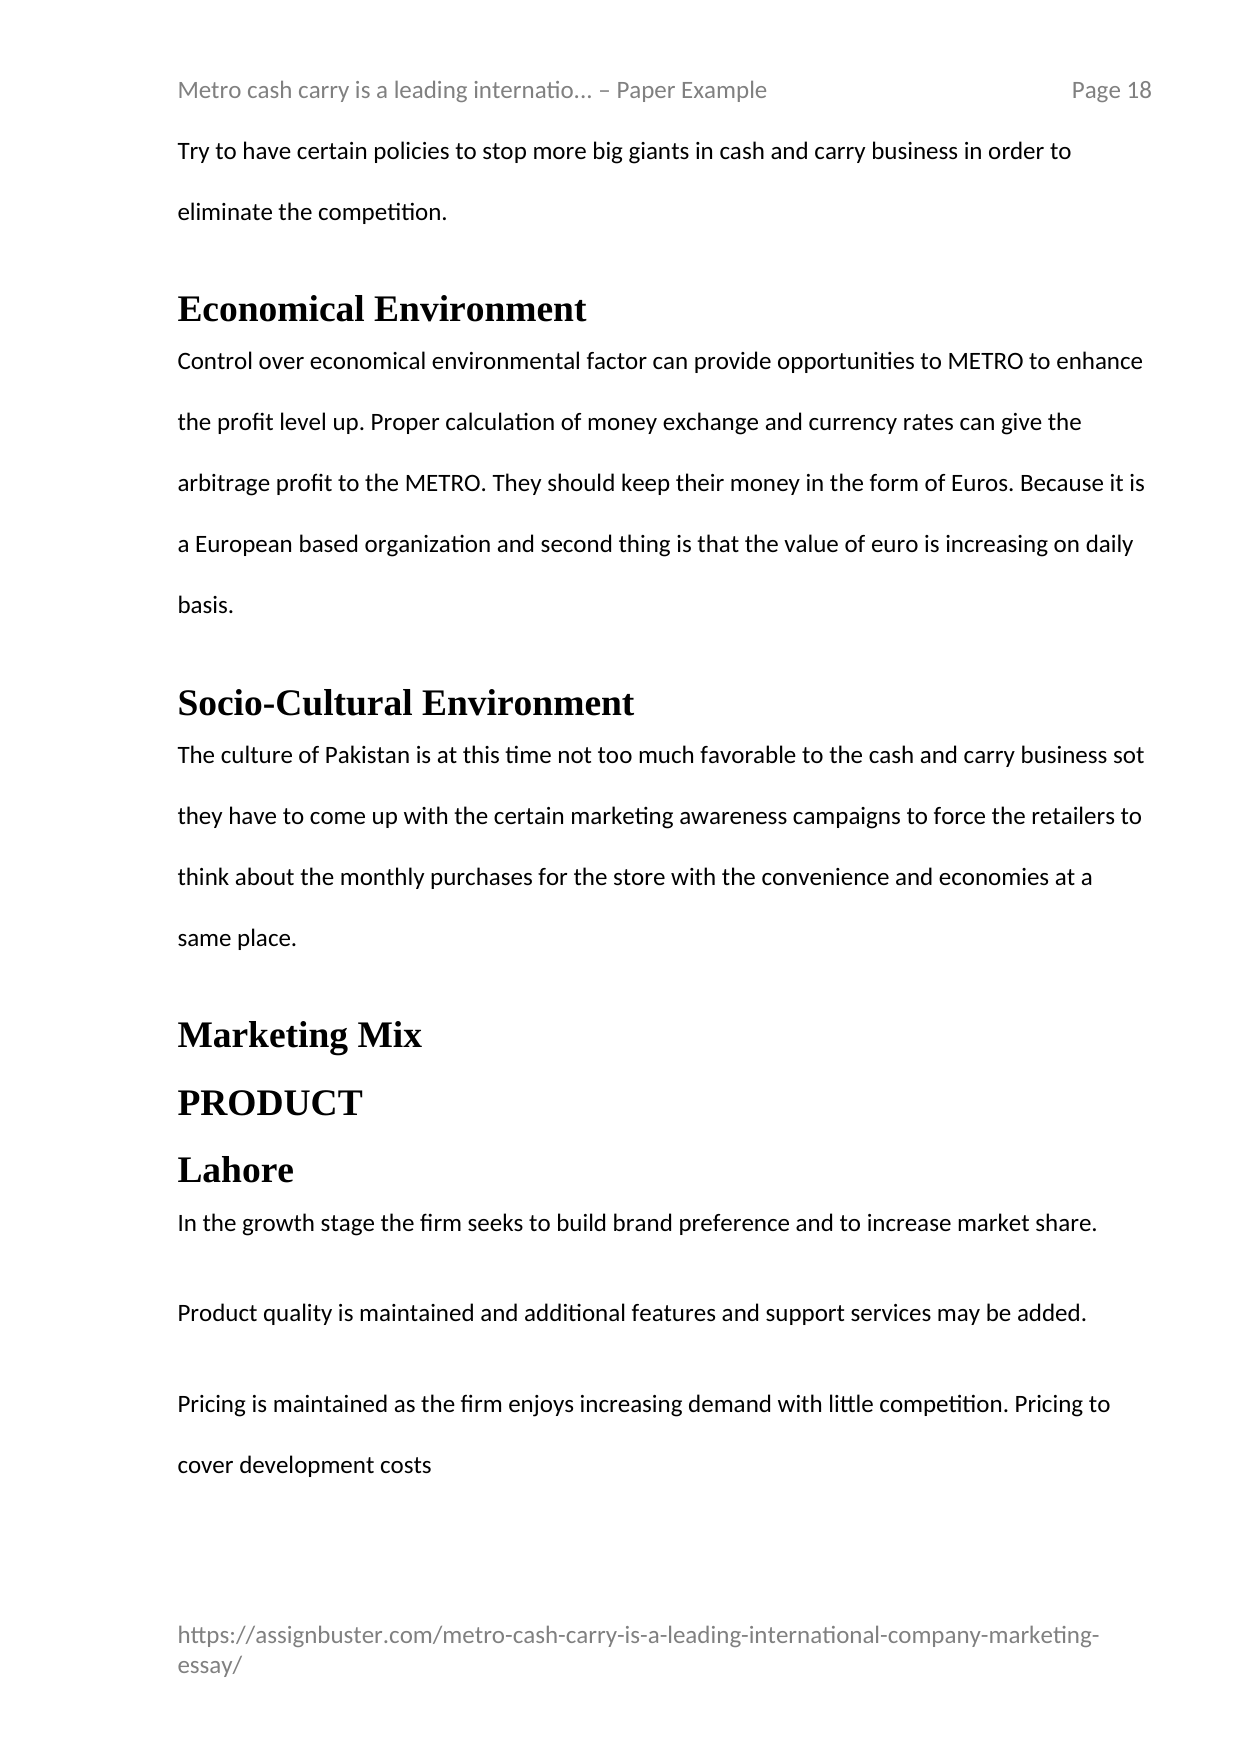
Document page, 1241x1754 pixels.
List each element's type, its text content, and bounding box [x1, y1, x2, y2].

text Control over economical environmental factor can provide opportunities to METRO to enhance the profit level up. Proper calculation of money exchange and currency rates can give the arbitrage profit to the METRO. They should keep their money in the form of Euros. Because it is a European based organization and second thing is that the value of euro is increasing on daily basis. [177, 345, 1152, 620]
text Try to have certain policies to stop more big giants in cash and carry business in order to eliminate the competition. [177, 135, 1152, 226]
subtitle Lahore [177, 1148, 1152, 1191]
text In the growth stage the firm seeks to build brand preference and to increase market share. [177, 1207, 1152, 1237]
subtitle Socio-Cultural Environment [177, 680, 1152, 723]
subtitle Marketing Mix [177, 1013, 1152, 1056]
text The culture of Pakistan is at this time not too much favorable to the cash and carry business sot they have to come up with the certain marketing awareness campaigns to force the retailers to think about the monthly purchases for the store with the convenience and economies at a same place. [177, 739, 1152, 953]
text Product quality is maintained and additional features and support services may be added. [177, 1297, 1152, 1328]
subtitle Economical Environment [177, 286, 1152, 329]
text Pricing is maintained as the firm enjoys increasing demand with little competition. Pricing to cover development costs [177, 1388, 1152, 1479]
subtitle PRODUCT [177, 1080, 1152, 1123]
